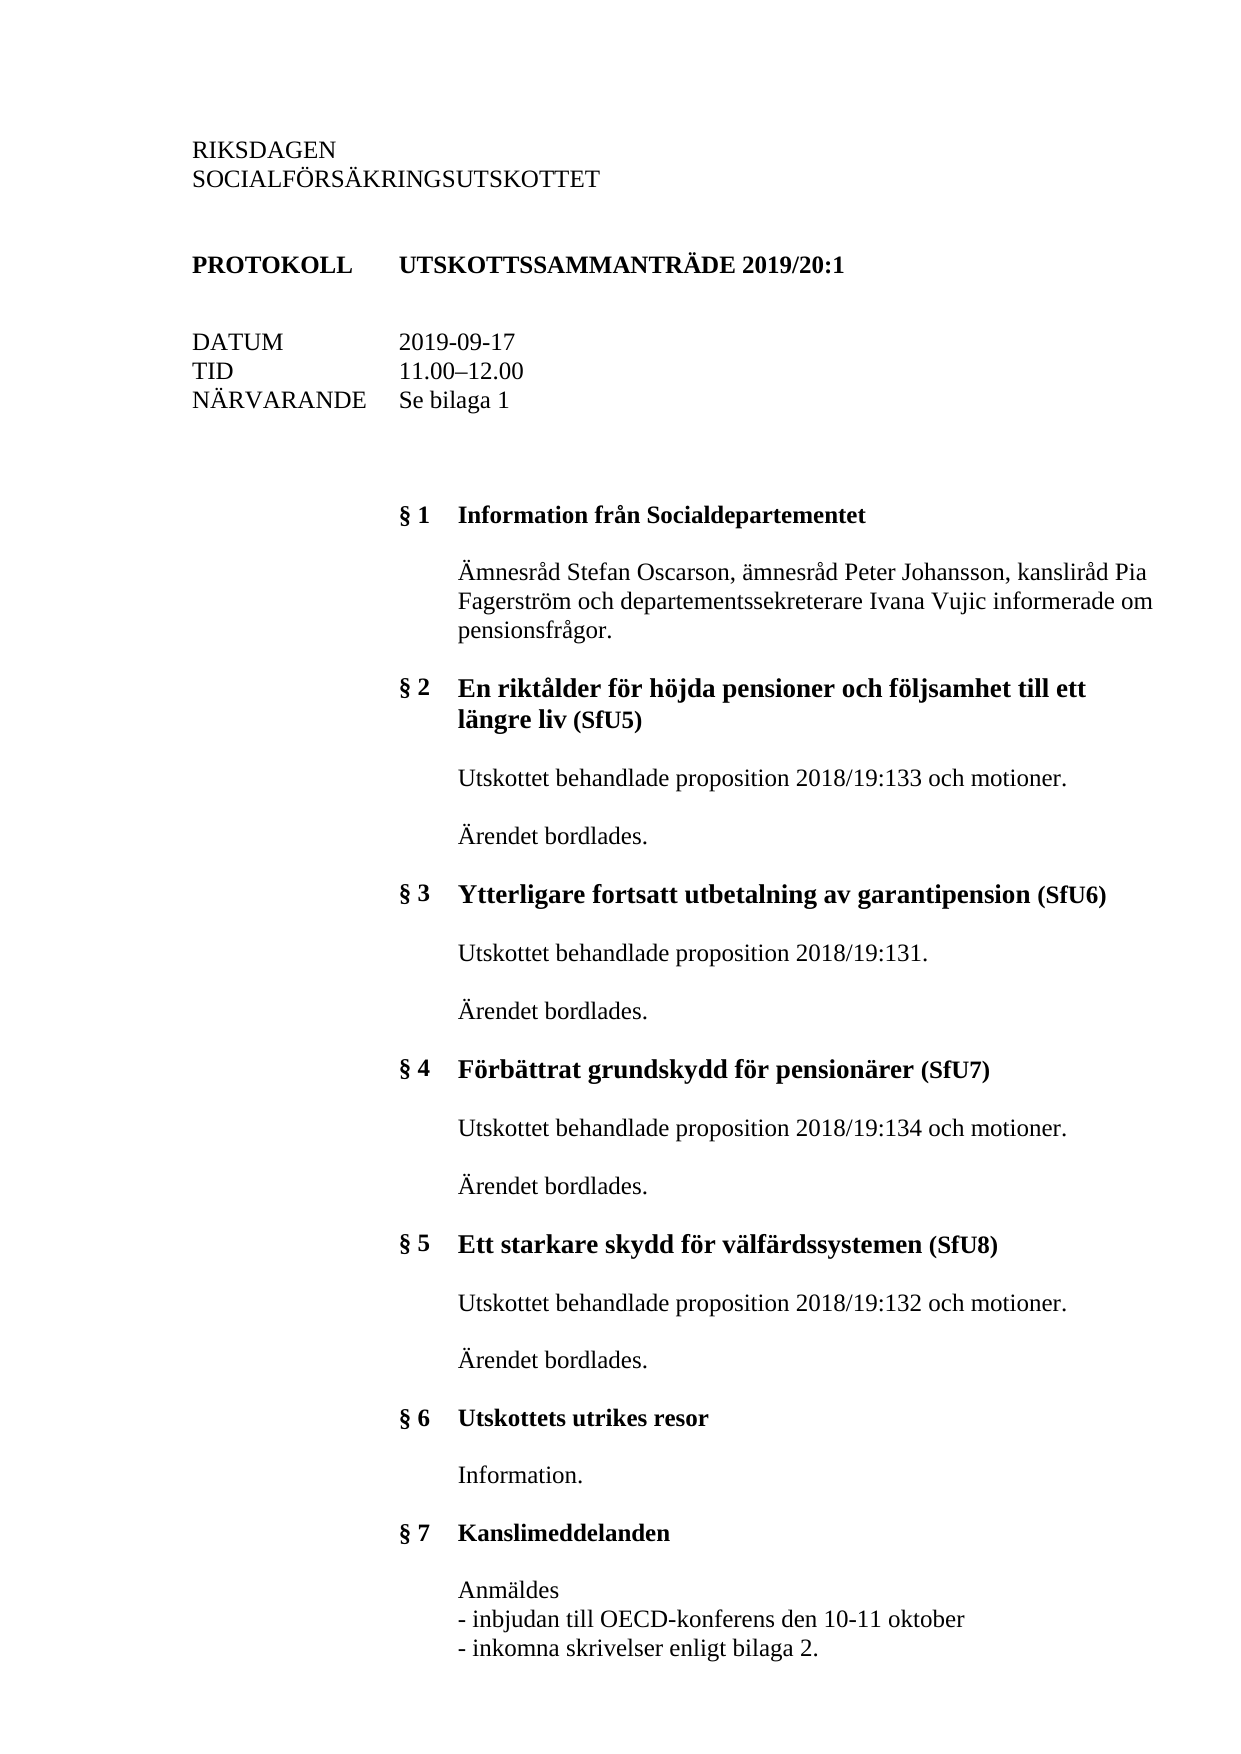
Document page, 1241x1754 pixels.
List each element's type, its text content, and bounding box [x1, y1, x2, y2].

table_cell Se bilaga 1 [391, 385, 1064, 414]
table_cell En riktålder för höjda pensioner och följsamhet till ett längre liv (SfU5) Utskottet behandlade proposition 2018/19:133 och motioner. Ärendet bordlades. [450, 673, 1174, 878]
table_cell Förbättrat grundskydd för pensionärer (SfU7) Utskottet behandlade proposition 2018/19:134 och motioner. Ärendet bordlades. [450, 1053, 1174, 1228]
table_cell § 3 [391, 879, 450, 1053]
table_cell 11.00–12.00 [391, 356, 1064, 385]
table_cell § 7 [391, 1518, 450, 1662]
table_cell 2019-09-17 [391, 328, 1064, 356]
table_header PROTOKOLL [185, 250, 391, 327]
table_header RIKSDAGEN SOCIALFÖRSÄKRINGSUTSKOTTET [185, 135, 1137, 193]
table_cell § 2 [391, 673, 450, 878]
table_header UTSKOTTSSAMMANTRÄDE 2019/20:1 [391, 250, 1064, 327]
table_header § 1 [391, 500, 450, 672]
table_header Information från Socialdepartementet Ämnesråd Stefan Oscarson, ämnesråd Peter Johansson, kansliråd Pia Fagerström och departementssekreterare Ivana Vujic informerade om pensionsfrågor. [450, 500, 1174, 672]
table_cell NÄRVARANDE [185, 385, 391, 414]
table_cell § 5 [391, 1228, 450, 1403]
table_cell Utskottets utrikes resor Information. [450, 1403, 1174, 1518]
table_cell § 6 [391, 1403, 450, 1518]
table_cell Ett starkare skydd för välfärdssystemen (SfU8) Utskottet behandlade proposition 2018/19:132 och motioner. Ärendet bordlades. [450, 1228, 1174, 1403]
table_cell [450, 1518, 1174, 1662]
table_cell DATUM [185, 328, 391, 356]
table_cell TID [185, 356, 391, 385]
table_cell Ytterligare fortsatt utbetalning av garantipension (SfU6) Utskottet behandlade proposition 2018/19:131. Ärendet bordlades. [450, 879, 1174, 1053]
table_cell § 4 [391, 1053, 450, 1228]
